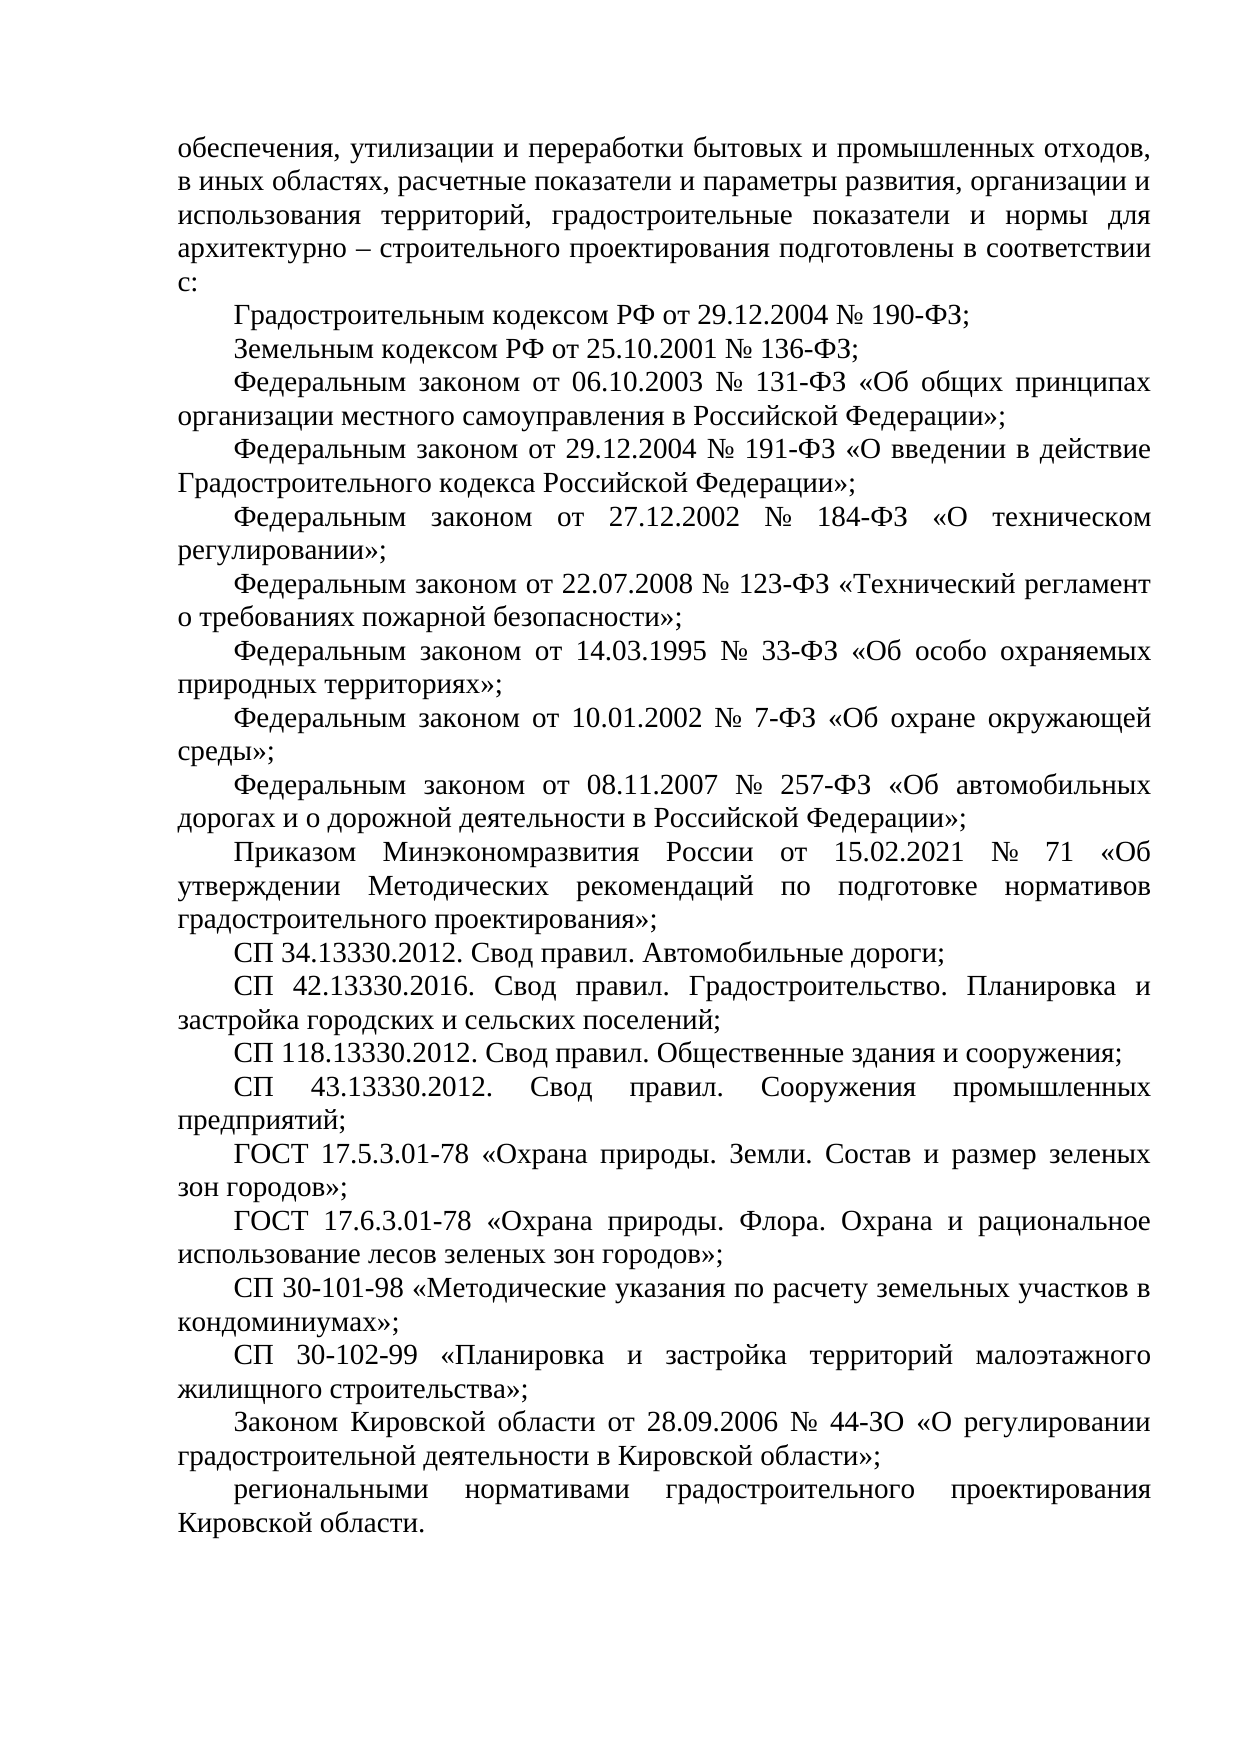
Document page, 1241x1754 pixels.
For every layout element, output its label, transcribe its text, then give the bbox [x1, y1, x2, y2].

text Федеральным законом от 22.07.2008 № 123-ФЗ «Технический регламент о требованиях пожарной безопасности»; [177, 566, 1152, 633]
text СП 34.13330.2012. Свод правил. Автомобильные дороги; [177, 935, 1152, 968]
text Законом Кировской области от 28.09.2006 № 44-ЗО «О регулировании градостроительной деятельности в Кировской области»; [177, 1404, 1152, 1471]
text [177, 130, 1152, 297]
text региональными нормативами градостроительного проектирования Кировской области. [177, 1471, 1152, 1538]
text СП 43.13330.2012. Свод правил. Сооружения промышленных предприятий; [177, 1069, 1152, 1136]
text СП 30-102-99 «Планировка и застройка территорий малоэтажного жилищного строительства»; [177, 1337, 1152, 1404]
text Земельным кодексом РФ от 25.10.2001 № 136-ФЗ; [177, 331, 1152, 364]
text ГОСТ 17.6.3.01-78 «Охрана природы. Флора. Охрана и рациональное использование лесов зеленых зон городов»; [177, 1203, 1152, 1270]
text Федеральным законом от 06.10.2003 № 131-ФЗ «Об общих принципах организации местного самоуправления в Российской Федерации»; [177, 364, 1152, 432]
text СП 30-101-98 «Методические указания по расчету земельных участков в кондоминиумах»; [177, 1270, 1152, 1337]
text СП 118.13330.2012. Свод правил. Общественные здания и сооружения; [177, 1035, 1152, 1069]
text СП 42.13330.2016. Свод правил. Градостроительство. Планировка и застройка городских и сельских поселений; [177, 968, 1152, 1035]
text Федеральным законом от 08.11.2007 № 257-ФЗ «Об автомобильных дорогах и о дорожной деятельности в Российской Федерации»; [177, 767, 1152, 834]
text ГОСТ 17.5.3.01-78 «Охрана природы. Земли. Состав и размер зеленых зон городов»; [177, 1136, 1152, 1203]
text Градостроительным кодексом РФ от 29.12.2004 № 190-ФЗ; [177, 297, 1152, 331]
text Федеральным законом от 29.12.2004 № 191-ФЗ «О введении в действие Градостроительного кодекса Российской Федерации»; [177, 432, 1152, 499]
text Федеральным законом от 10.01.2002 № 7-ФЗ «Об охране окружающей среды»; [177, 700, 1152, 767]
text Федеральным законом от 14.03.1995 № 33-ФЗ «Об особо охраняемых природных территориях»; [177, 633, 1152, 700]
text Приказом Минэкономразвития России от 15.02.2021 № 71 «Об утверждении Методических рекомендаций по подготовке нормативов градостроительного проектирования»; [177, 834, 1152, 935]
text Федеральным законом от 27.12.2002 № 184-ФЗ «О техническом регулировании»; [177, 499, 1152, 566]
